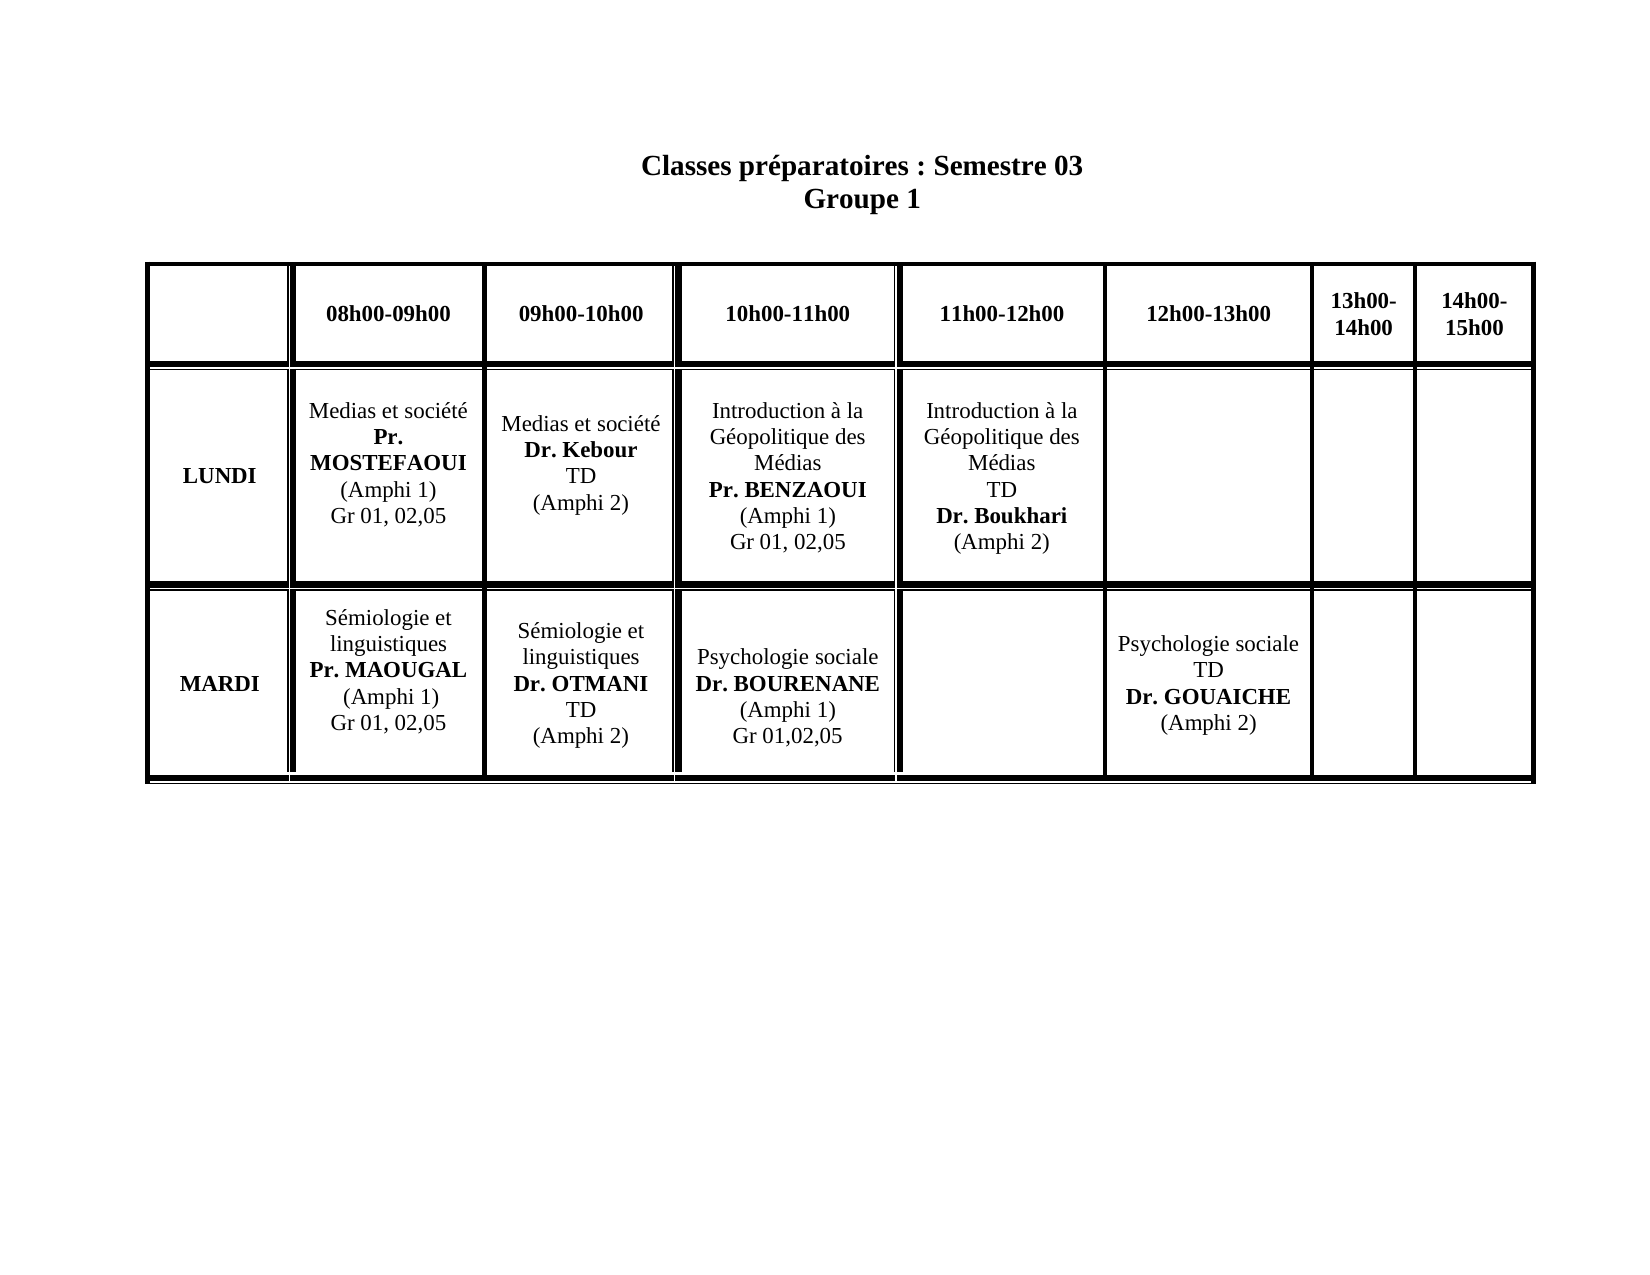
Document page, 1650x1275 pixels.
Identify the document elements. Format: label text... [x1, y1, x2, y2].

table_cell Psychologie sociale Dr. BOURENANE (Amphi 1) Gr 01,02,05 [677, 581, 898, 775]
table_cell [898, 591, 1103, 775]
table_cell [1314, 370, 1413, 581]
table_cell [1417, 591, 1531, 775]
table_header 08h00-09h00 [296, 266, 482, 361]
text Classes préparatoires : Semestre 03 [148, 148, 1502, 181]
table_header [150, 266, 287, 361]
table_header 10h00-11h00 [682, 266, 894, 361]
table_cell Sémiologie et linguistiques Pr. MAOUGAL (Amphi 1) Gr 01, 02,05 [292, 591, 482, 775]
table_header 12h00-13h00 [1107, 266, 1310, 361]
table_cell Medias et société Dr. Kebour TD (Amphi 2) [487, 370, 672, 581]
table_cell Psychologie sociale TD Dr. GOUAICHE (Amphi 2) [1107, 591, 1310, 775]
table_cell LUNDI [150, 370, 287, 581]
table_cell MARDI [150, 581, 292, 775]
table_cell [1107, 370, 1310, 581]
table_header 14h00-15h00 [1417, 266, 1531, 361]
table_header 13h00-14h00 [1314, 266, 1413, 361]
table_cell Sémiologie et linguistiques Dr. OTMANI TD (Amphi 2) [487, 581, 677, 775]
table_cell Medias et société Pr. MOSTEFAOUI (Amphi 1) Gr 01, 02,05 [296, 370, 482, 581]
table_cell Introduction à la Géopolitique des Médias TD Dr. Boukhari (Amphi 2) [903, 370, 1103, 581]
table_header 09h00-10h00 [487, 266, 672, 361]
table_header 11h00-12h00 [903, 266, 1103, 361]
text Groupe 1 [148, 181, 1502, 215]
table_cell [1417, 370, 1531, 581]
table_cell [1314, 591, 1413, 775]
table_cell Introduction à la Géopolitique des Médias Pr. BENZAOUI (Amphi 1) Gr 01, 02,05 [682, 370, 894, 581]
